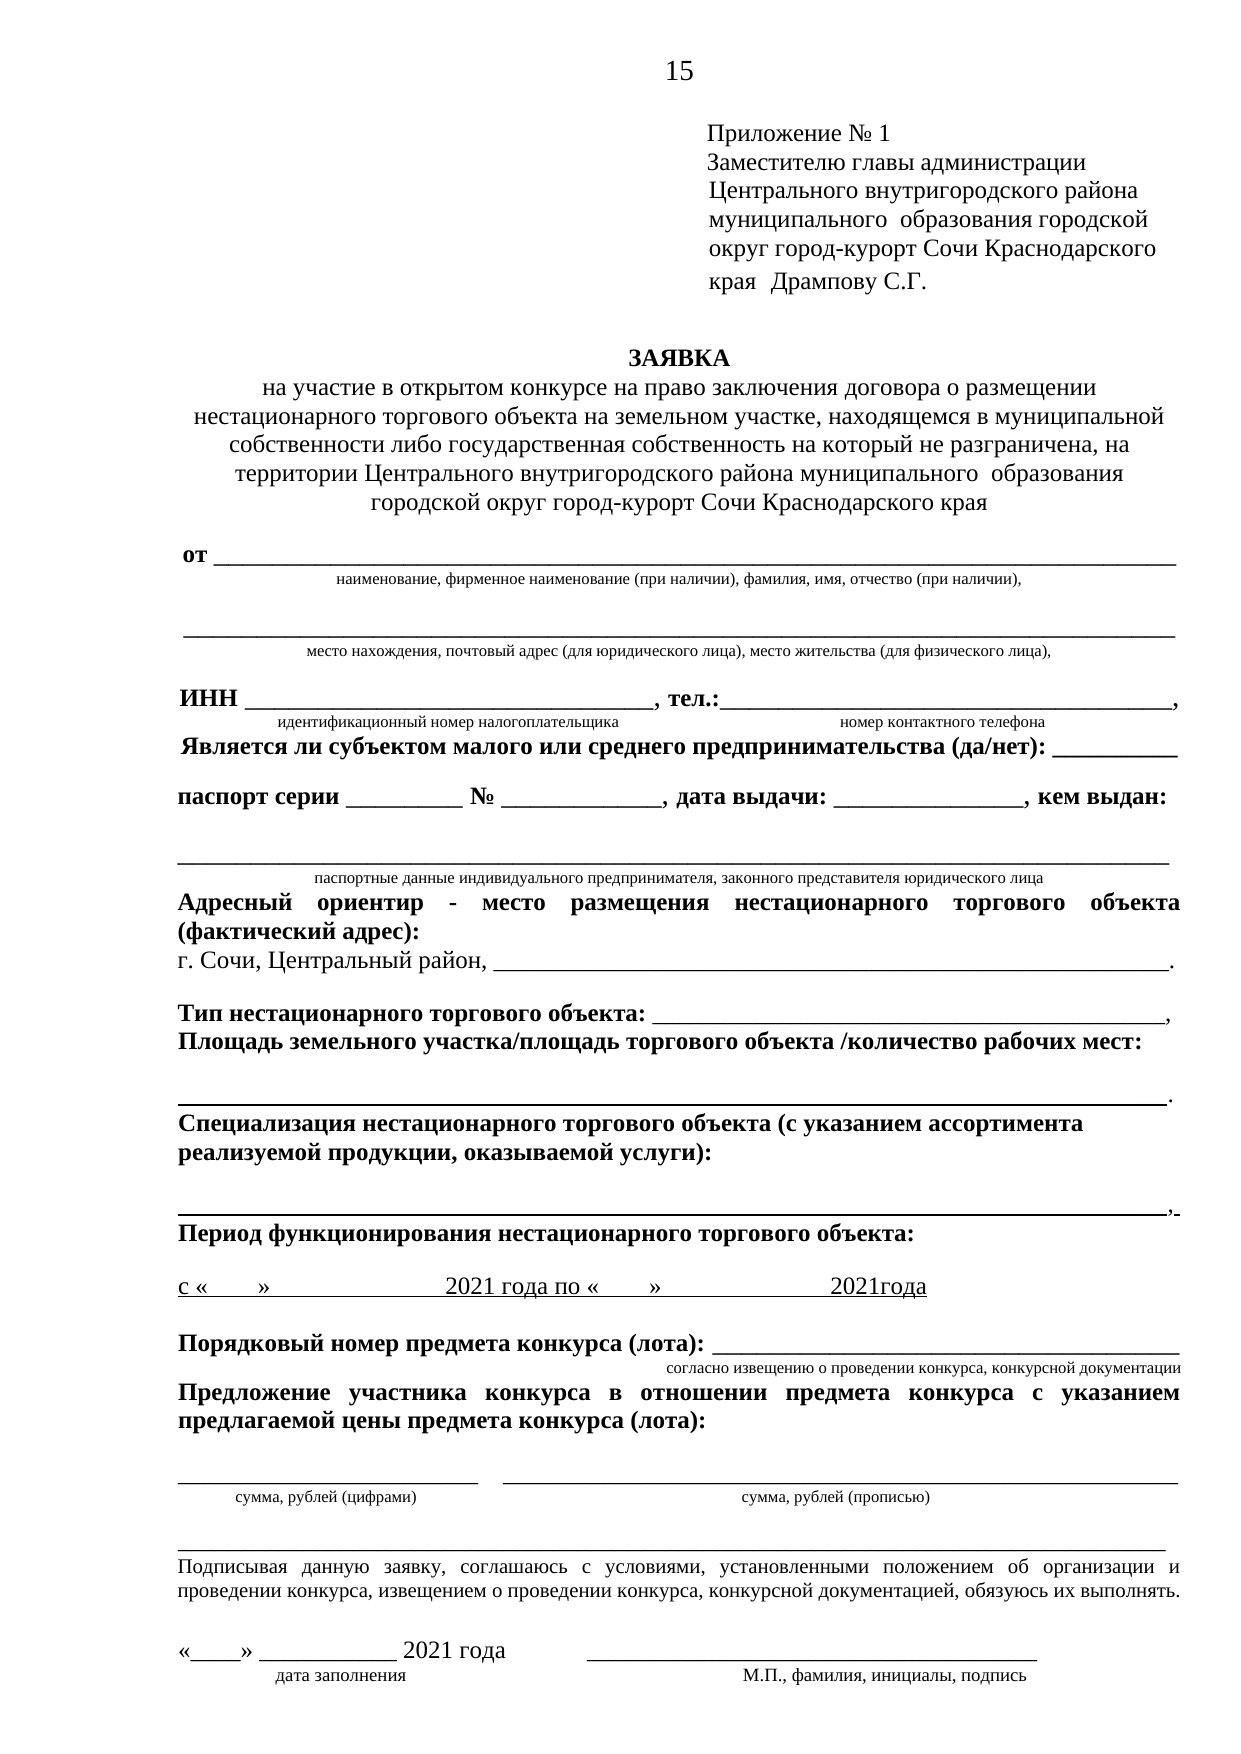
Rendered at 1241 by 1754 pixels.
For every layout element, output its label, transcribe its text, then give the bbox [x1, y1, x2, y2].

text Подписывая данную заявку, соглашаюсь с условиями, установленными положением об организации и проведении конкурса, извещением о проведении конкурса, конкурсной документацией, обязуюсь их выполнять. [177, 1554, 1181, 1602]
text ЗАЯВКА [177, 343, 1181, 372]
text ____________________________________________________________________ [177, 607, 1181, 640]
text __ , [178, 1189, 1211, 1218]
text г. Сочи, Центральный район, ______________________________________________________. [177, 945, 1181, 973]
text дата заполнения М.П., фамилия, инициалы, подпись [177, 1664, 1181, 1686]
text сумма, рублей (цифрами) сумма, рублей (прописью) [178, 1487, 1181, 1506]
text на участие в открытом конкурсе на право заключения договора о размещении нестационарного торгового объекта на земельном участке, находящемся в муниципальной собственности либо государственная собственность на который не разграничена, на территории Центрального внутригородского района муниципального образования городской округ город-курорт Сочи Краснодарского края [177, 372, 1181, 516]
text Приложение № 1 [694, 118, 1181, 147]
text место нахождения, почтовый адрес (для юридического лица), место жительства (для физического лица), [177, 640, 1181, 659]
text ИНН ____________________________, тел.:_______________________________, [177, 679, 1181, 712]
text Является ли субъектом малого или среднего предпринимательства (да/нет): __________ [177, 731, 1181, 760]
text _______________________________________________________________________________ [178, 1525, 1181, 1554]
text идентификационный номер налогоплательщика номер контактного телефона [177, 712, 1181, 731]
text Центрального внутригородского района муниципального образования городской округ город-курорт Сочи Краснодарского края Дрампову С.Г. [709, 176, 1173, 295]
text наименование, фирменное наименование (при наличии), фамилия, имя, отчество (при наличии), [177, 568, 1181, 588]
text от __________________________________________________________________ [177, 535, 1181, 568]
text ____________________________________________________________________ [177, 834, 1181, 868]
text Период функционирования нестационарного торгового объекта: [178, 1218, 1211, 1247]
text с « » 2021 года по « » 2021года [178, 1271, 1211, 1300]
text паспорт серии ________ № ___________, дата выдачи: _____________, кем выдан: [177, 777, 1181, 811]
text паспортные данные индивидуального предпринимателя, законного представителя юридического лица [177, 868, 1181, 887]
text Тип нестационарного торгового объекта: _________________________________________, [177, 998, 1181, 1026]
text «____» ___________ 2021 года ____________________________________ [178, 1636, 1181, 1664]
text согласно извещению о проведении конкурса, конкурсной документации [178, 1357, 1181, 1377]
text __ . [178, 1079, 1211, 1108]
text ________________________ ______________________________________________________ [178, 1458, 1181, 1487]
text Заместителю главы администрации [694, 147, 1181, 176]
text Площадь земельного участка/площадь торгового объекта /количество рабочих мест: [178, 1026, 1211, 1055]
text Предложение участника конкурса в отношении предмета конкурса с указанием предлагаемой цены предмета конкурса (лота): [178, 1377, 1181, 1434]
text Порядковый номер предмета конкурса (лота): ________________________________ [178, 1324, 1181, 1357]
text Специализация нестационарного торгового объекта (с указанием ассортимента реализуемой продукции, оказываемой услуги): [178, 1108, 1211, 1165]
text Адресный ориентир - место размещения нестационарного торгового объекта (фактический адрес): [177, 887, 1181, 945]
